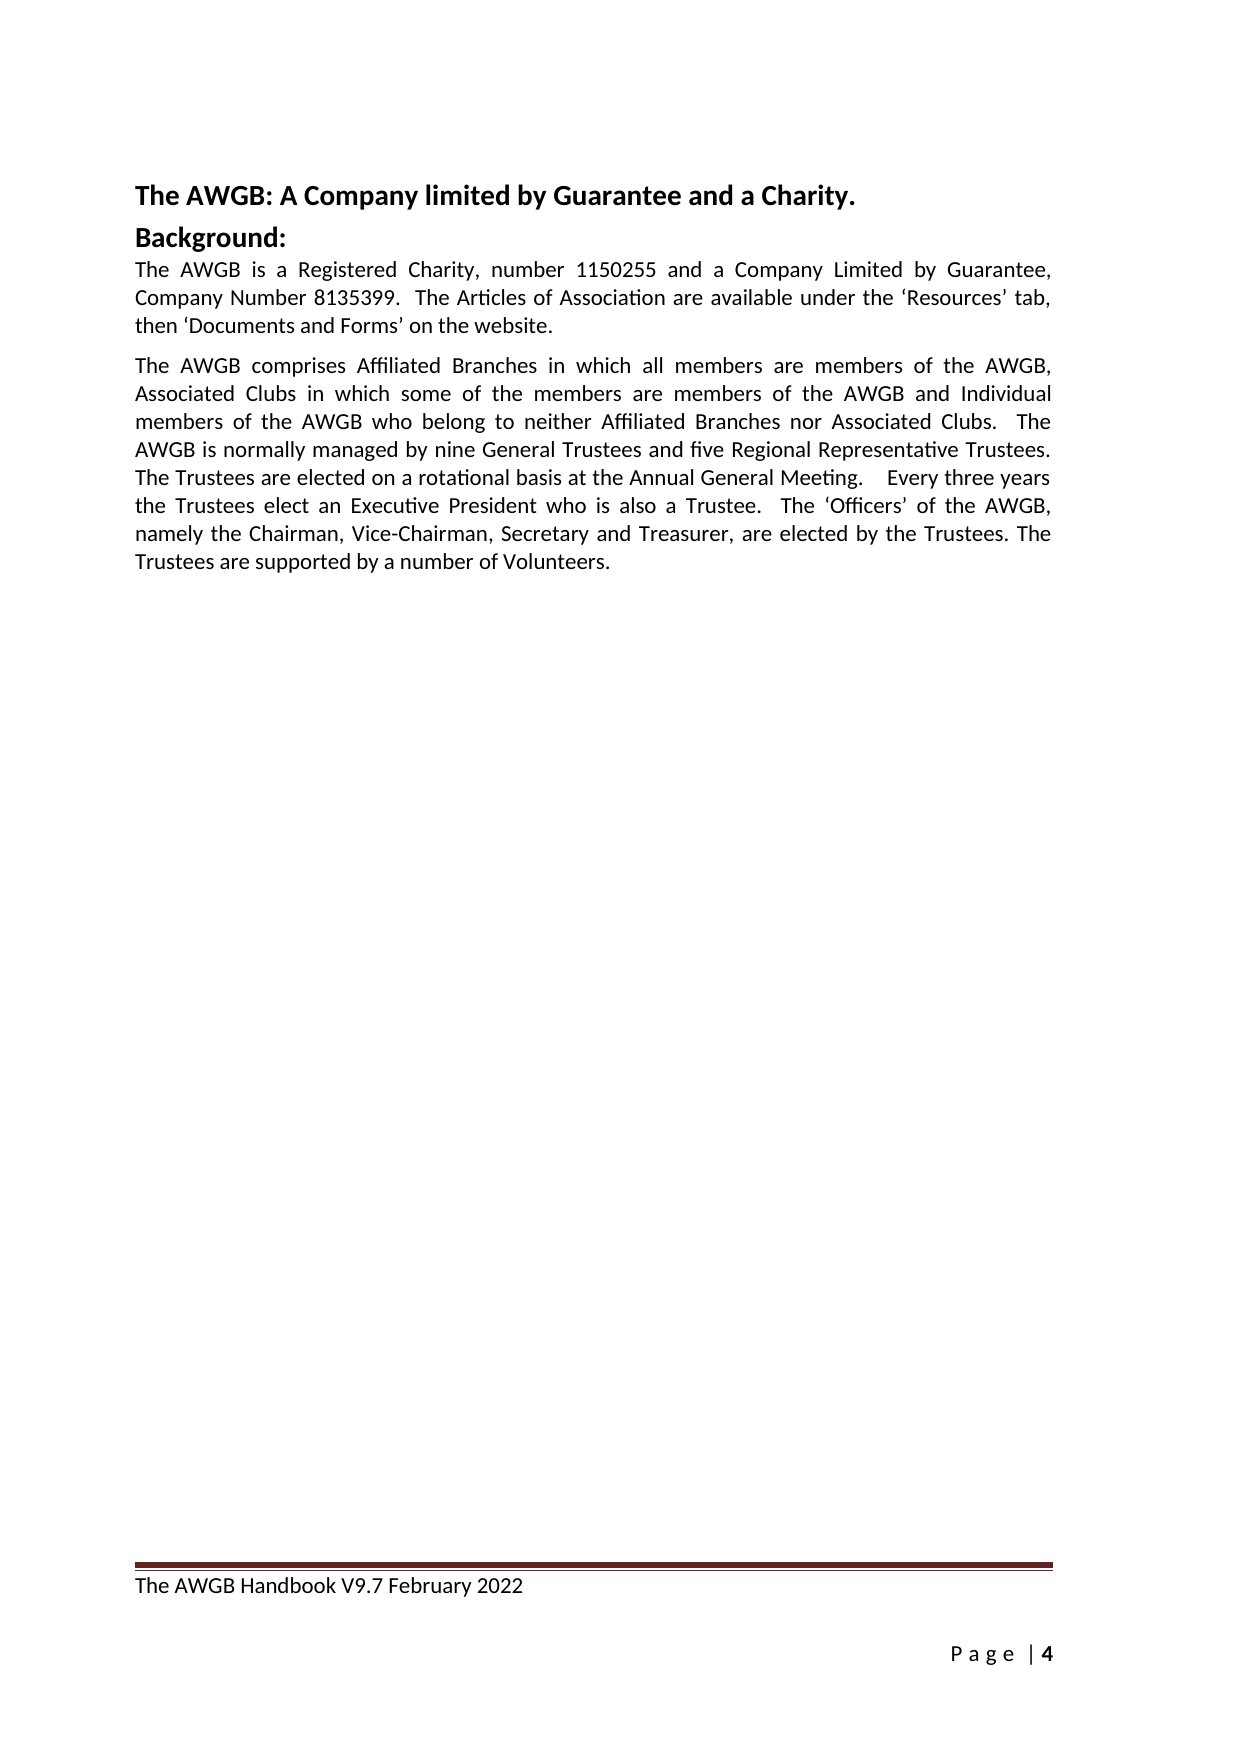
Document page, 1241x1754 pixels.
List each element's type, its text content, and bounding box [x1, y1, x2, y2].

text The AWGB comprises Affiliated Branches in which all members are members of the AWGB, Associated Clubs in which some of the members are members of the AWGB and Individual members of the AWGB who belong to neither Affiliated Branches nor Associated Clubs. The AWGB is normally managed by nine General Trustees and five Regional Representative Trustees. The Trustees are elected on a rotational basis at the Annual General Meeting. Every three years the Trustees elect an Executive President who is also a Trustee. The ‘Officers’ of the AWGB, namely the Chairman, Vice-Chairman, Secretary and Treasurer, are elected by the Trustees. The Trustees are supported by a number of Volunteers. [135, 351, 1053, 575]
text The AWGB is a Registered Charity, number 1150255 and a Company Limited by Guarantee, Company Number 8135399. The Articles of Association are available under the ‘Resources’ tab, then ‘Documents and Forms’ on the website. [135, 255, 1053, 339]
subtitle The AWGB: A Company limited by Guarantee and a Charity. [135, 177, 1053, 213]
subtitle Background: [135, 219, 1053, 255]
